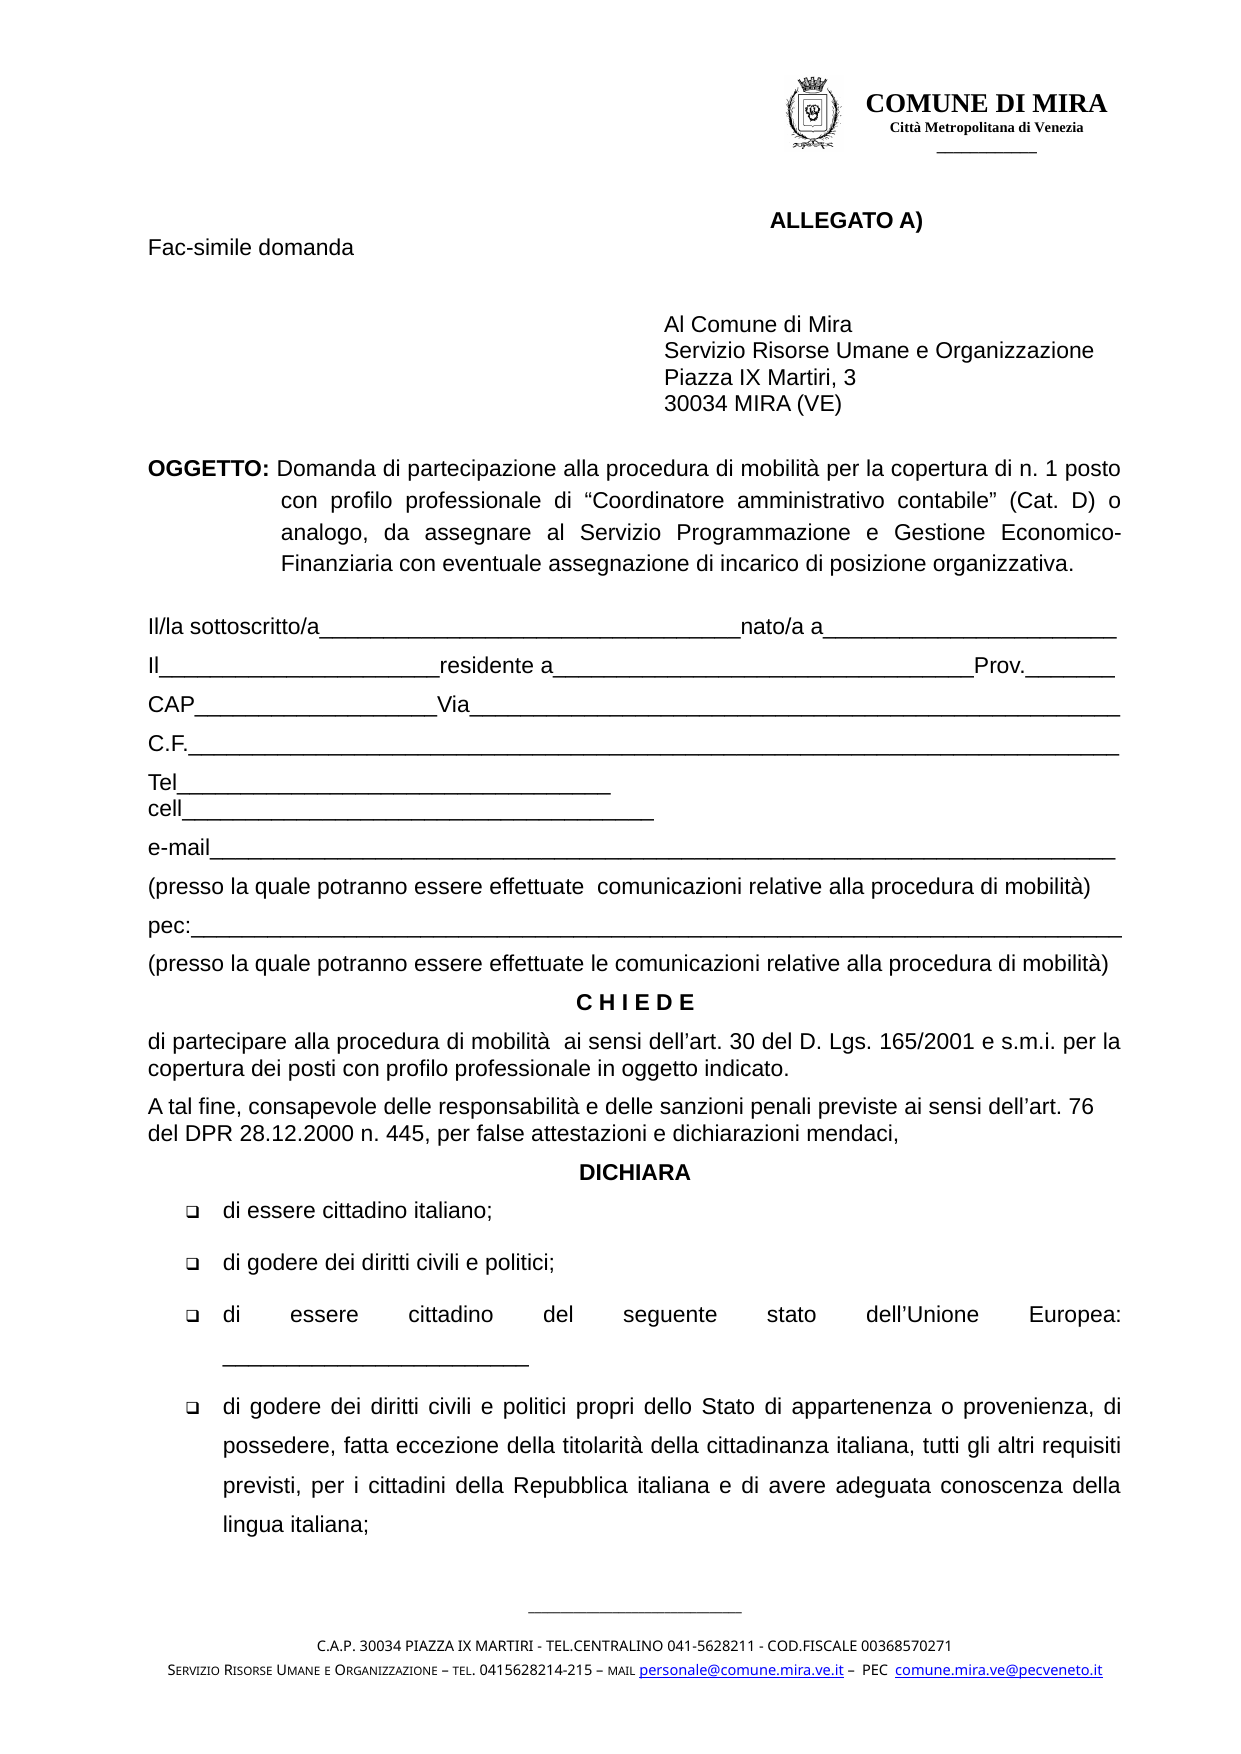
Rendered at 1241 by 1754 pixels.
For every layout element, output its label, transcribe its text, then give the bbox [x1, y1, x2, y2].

text OGGETTO: Domanda di partecipazione alla procedura di mobilità per la copertura di n. 1 posto con profilo professionale di “Coordinatore amministrativo contabile” (Cat. D) o analogo, da assegnare al Servizio Programmazione e Gestione Economico-Finanziaria con eventuale assegnazione di incarico di posizione organizzativa. [148, 455, 1122, 576]
text (presso la quale potranno essere effettuate comunicazioni relative alla procedura di mobilità) [148, 873, 1122, 899]
text DICHIARA [148, 1158, 1122, 1185]
text di partecipare alla procedura di mobilità ai sensi dell’art. 30 del D. Lgs. 165/2001 e s.m.i. per la copertura dei posti con profilo professionale in oggetto indicato. [148, 1028, 1122, 1081]
text (presso la quale potranno essere effettuate le comunicazioni relative alla procedura di mobilità) [148, 950, 1122, 977]
text Il______________________residente a_________________________________Prov._______ [148, 652, 1122, 678]
list di essere cittadino del seguente stato dell’Unione Europea: ________________________ [185, 1301, 1122, 1367]
subtitle 30034 MIRA (VE) [664, 390, 1122, 417]
list di godere dei diritti civili e politici propri dello Stato di appartenenza o provenienza, di possedere, fatta eccezione della titolarità della cittadinanza italiana, tutti gli altri requisiti previsti, per i cittadini della Repubblica italiana e di avere adeguata conoscenza della lingua italiana; [185, 1393, 1122, 1538]
text C H I E D E [148, 989, 1122, 1016]
text Fac-simile domanda [148, 233, 1122, 260]
picture [784, 75, 844, 152]
list di godere dei diritti civili e politici; [185, 1249, 1122, 1276]
list di essere cittadino italiano; [185, 1197, 1122, 1224]
subtitle Al Comune di Mira [664, 311, 1122, 337]
text ALLEGATO A) [148, 207, 1122, 233]
text CAP___________________Via___________________________________________________ [148, 691, 1122, 717]
text e-mail_______________________________________________________________________ [148, 834, 1122, 860]
subtitle Piazza IX Martiri, 3 [664, 364, 1122, 390]
text C.F._________________________________________________________________________ [148, 730, 1122, 756]
text Il/la sottoscritto/a_________________________________nato/a a_______________________ [148, 613, 1122, 639]
text pec:_________________________________________________________________________ [148, 912, 1122, 938]
subtitle Servizio Risorse Umane e Organizzazione [664, 337, 1122, 364]
text A tal fine, consapevole delle responsabilità e delle sanzioni penali previste ai sensi dell’art. 76 del DPR 28.12.2000 n. 445, per false attestazioni e dichiarazioni mendaci, [148, 1093, 1122, 1146]
text Tel__________________________________ cell_____________________________________ [148, 769, 1122, 821]
